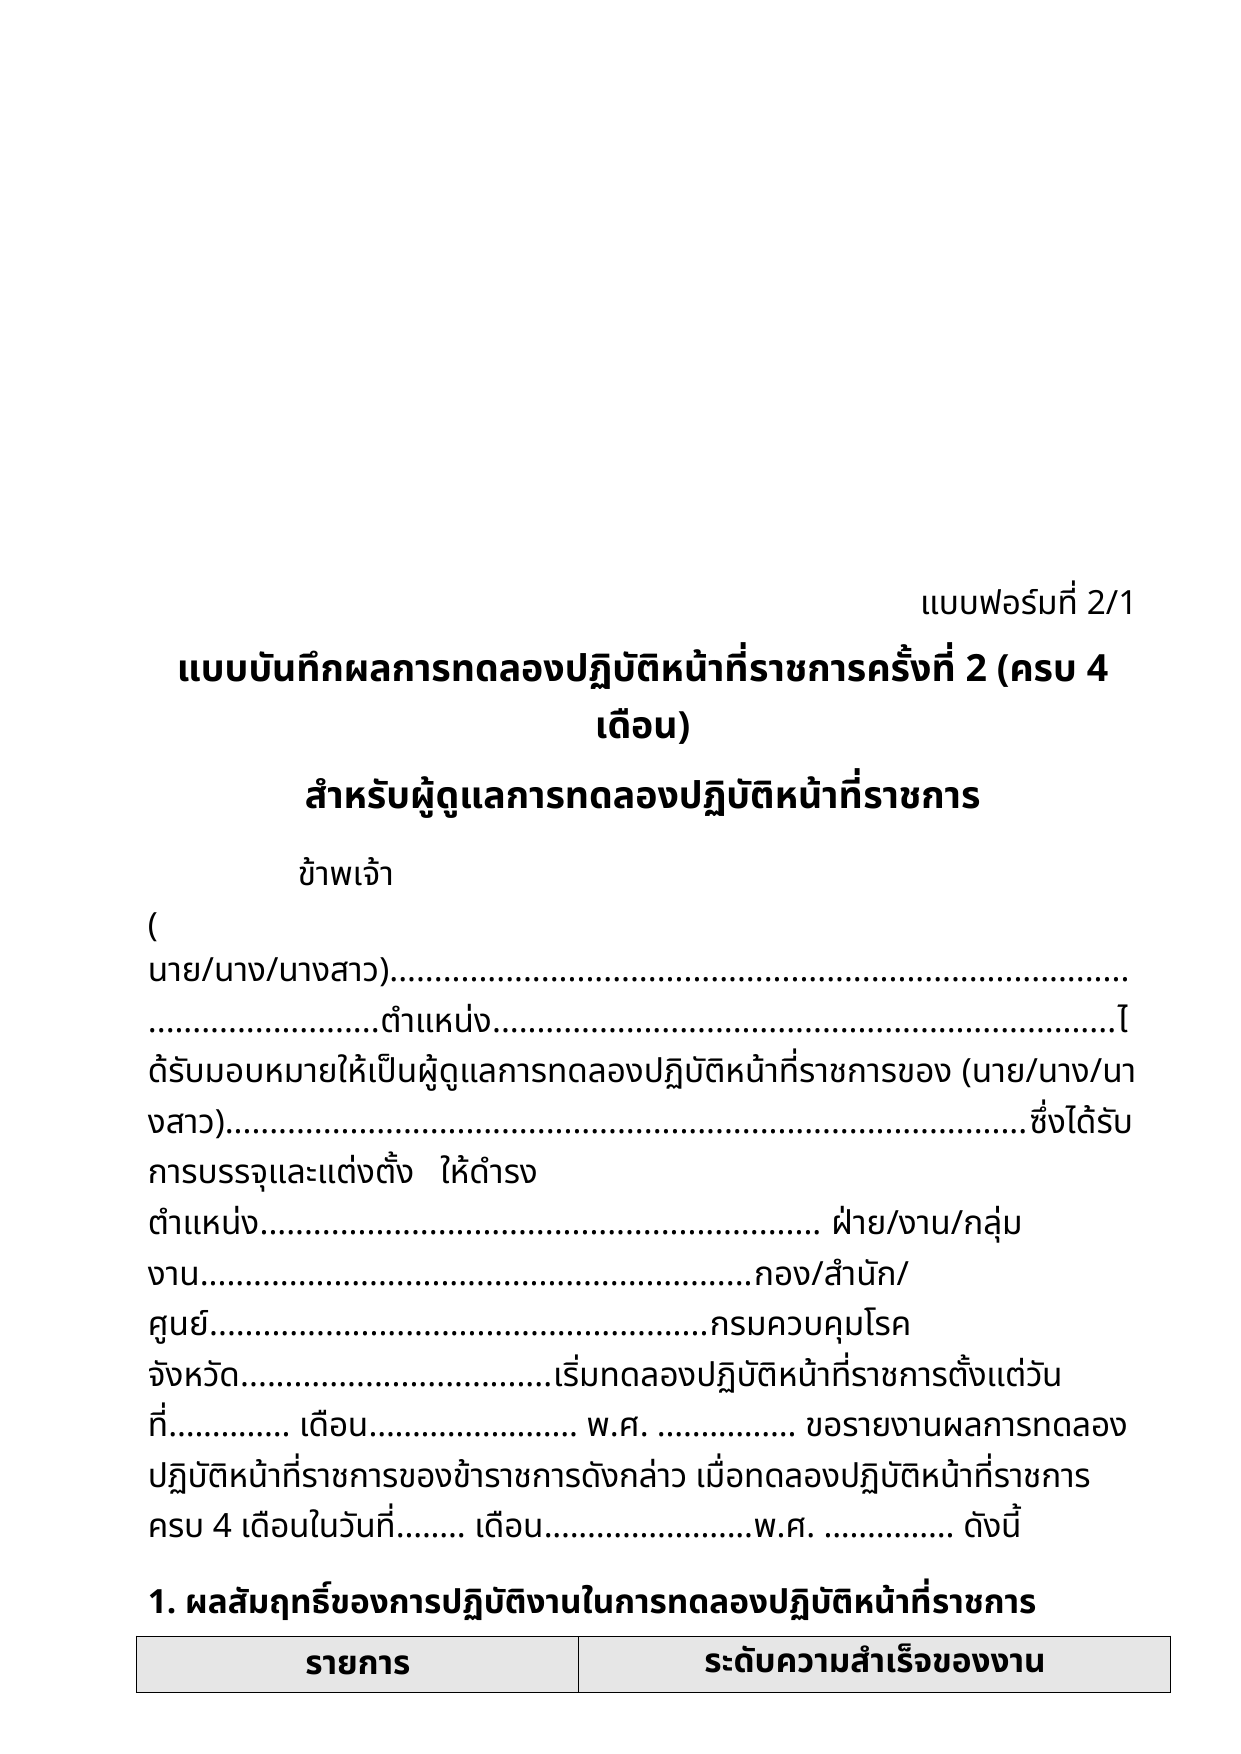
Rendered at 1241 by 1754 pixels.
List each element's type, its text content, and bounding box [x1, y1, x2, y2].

text ข้าพเจ้า (นาย/นาง/นางสาว).............................................................................................................ตำแหน่ง......................................................................ได้รับมอบหมายให้เป็นผู้ดูแลการทดลองปฏิบัติหน้าที่ราชการของ (นาย/นาง/นางสาว)..........................................................................................ซึ่งได้รับการบรรจุและแต่งตั้ง ให้ดำรงตำแหน่ง............................................................... ฝ่าย/งาน/กลุ่มงาน..............................................................กอง/สำนัก/ศูนย์........................................................กรมควบคุมโรค จังหวัด...................................เริ่มทดลองปฏิบัติหน้าที่ราชการตั้งแต่วันที่.............. เดือน........................ พ.ศ. ................ ขอรายงานผลการทดลองปฏิบัติหน้าที่ราชการของข้าราชการดังกล่าว เมื่อทดลองปฏิบัติหน้าที่ราชการครบ 4 เดือนในวันที่........ เดือน........................พ.ศ. ............... ดังนี้ [148, 850, 1137, 1553]
table_header ระดับความสำเร็จของงาน [579, 1637, 1170, 1692]
text แบบบันทึกผลการทดลองปฏิบัติหน้าที่ราชการครั้งที่ 2 (ครบ 4 เดือน) [148, 642, 1137, 756]
text 1. ผลสัมฤทธิ์ของการปฏิบัติงานในการทดลองปฏิบัติหน้าที่ราชการ [148, 1578, 1137, 1628]
table_header รายการ [137, 1637, 578, 1692]
text แบบฟอร์มที่ 2/1 [148, 579, 1137, 629]
text สำหรับผู้ดูแลการทดลองปฏิบัติหน้าที่ราชการ [148, 768, 1137, 825]
